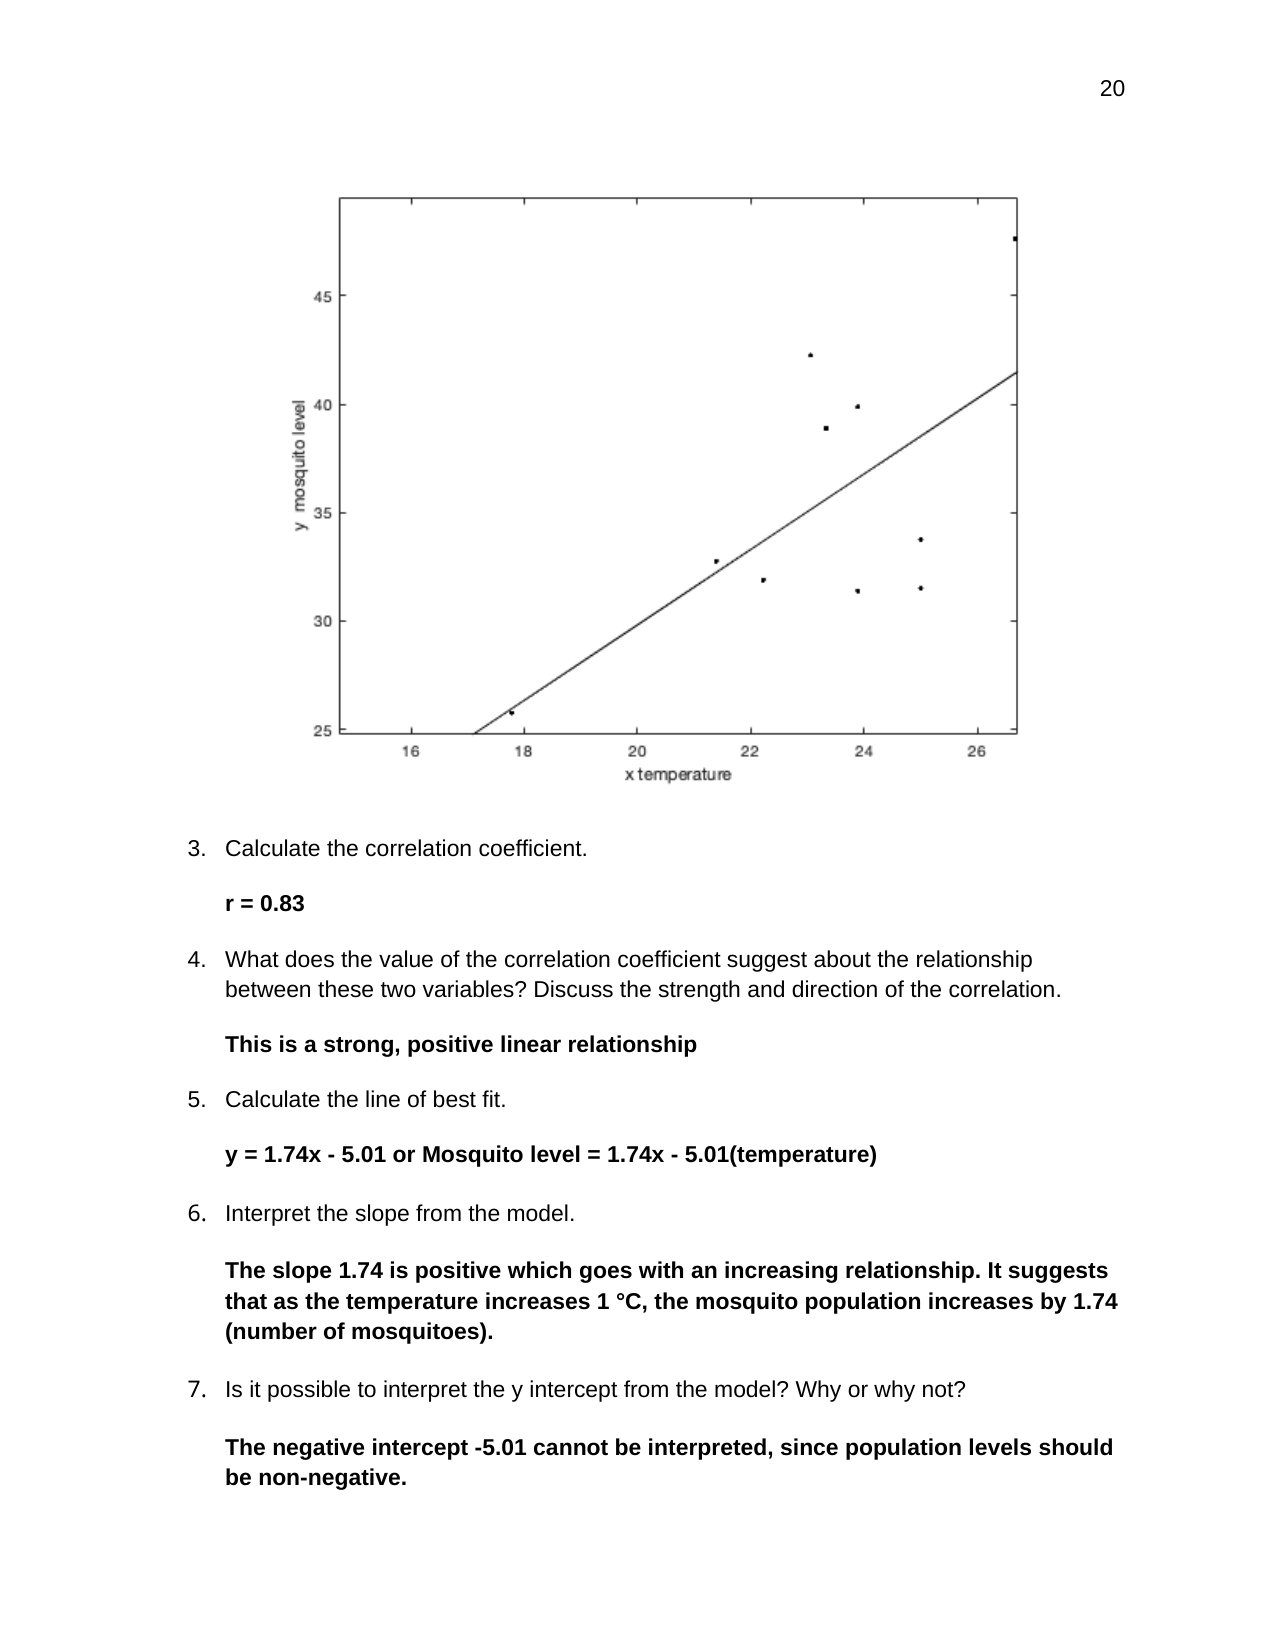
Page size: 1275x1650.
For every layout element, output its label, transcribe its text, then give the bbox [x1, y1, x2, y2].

list What does the value of the correlation coefficient suggest about the relationship between these two variables? Discuss the strength and direction of the correlation. [187, 946, 1125, 1002]
text y = 1.74x - 5.01 or Mosquito level = 1.74x - 5.01(temperature) [225, 1141, 1125, 1168]
list Is it possible to interpret the y intercept from the model? Why or why not? [187, 1373, 1125, 1404]
list Calculate the line of best fit. [187, 1086, 1125, 1112]
text The negative intercept -5.01 cannot be interpreted, since population levels should be non-negative. [225, 1434, 1125, 1491]
list Calculate the correlation coefficient. [187, 835, 1125, 861]
picture [225, 150, 1100, 807]
text This is a strong, positive linear relationship [225, 1031, 1125, 1057]
text r = 0.83 [225, 890, 1125, 917]
list Interpret the slope from the model. [187, 1197, 1125, 1228]
text The slope 1.74 is positive which goes with an increasing relationship. It suggests that as the temperature increases 1 °C, the mosquito population increases by 1.74 (number of mosquitoes). [225, 1257, 1125, 1344]
